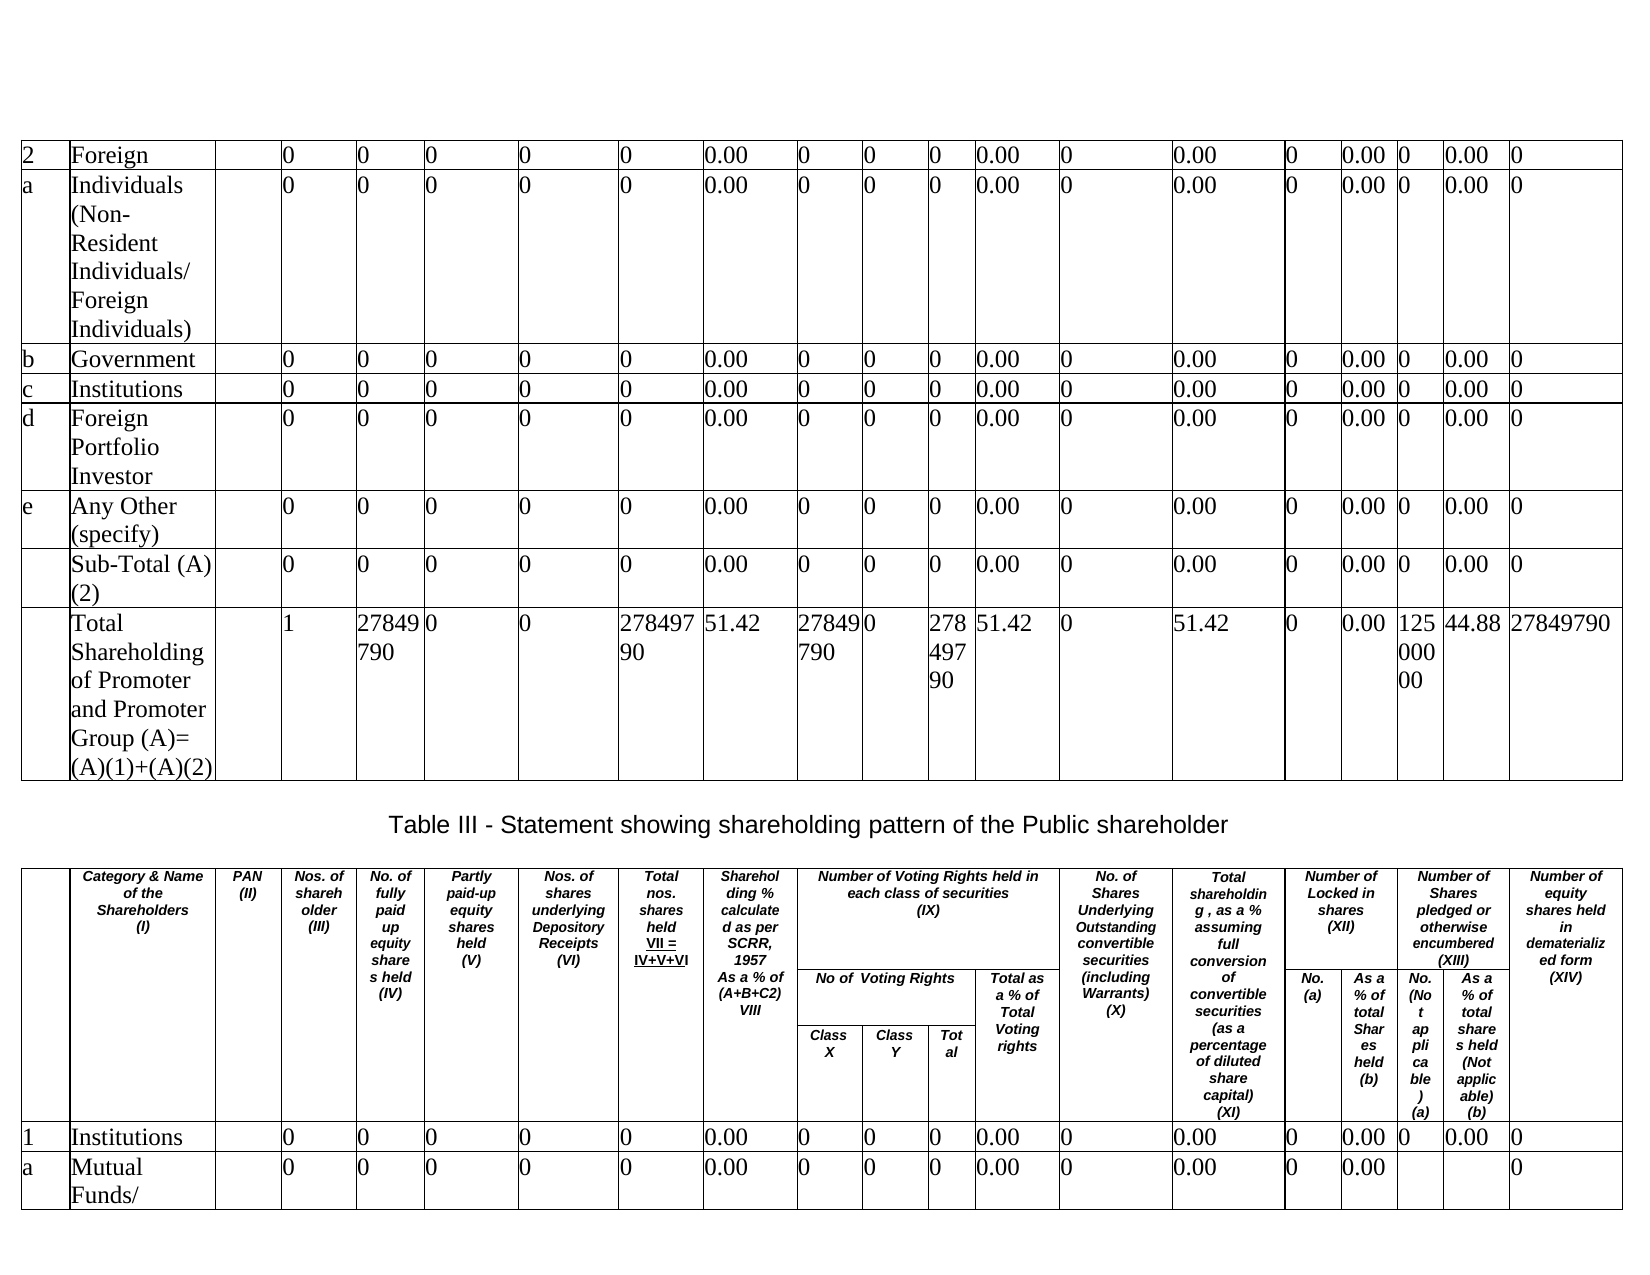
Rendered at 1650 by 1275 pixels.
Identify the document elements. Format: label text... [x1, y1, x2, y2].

table_cell 0 [1510, 404, 1622, 490]
table_cell 0.00 [976, 491, 1059, 548]
table_cell No. (No t ap pli ca ble ) (a) [1398, 970, 1443, 1121]
table_cell Institutions [71, 1122, 215, 1151]
table_cell No. (a) [1286, 970, 1341, 1121]
table_cell 0 [929, 491, 975, 548]
table_cell 0 [798, 344, 862, 373]
table_cell 0 [282, 491, 356, 548]
table_cell 0 [619, 491, 703, 548]
table_cell 0 [1510, 549, 1622, 607]
table_cell Class X [798, 1026, 862, 1121]
table_cell 0 [519, 608, 618, 780]
table_cell 0.00 [976, 404, 1059, 490]
table_cell 0 [863, 491, 928, 548]
table_cell 0.00 [976, 1152, 1059, 1209]
table_cell [1398, 1152, 1443, 1209]
table_cell 0.00 [1444, 141, 1509, 169]
table_cell Foreign Portfolio Investor [71, 404, 215, 490]
table_cell [216, 491, 281, 548]
table_cell 0.00 [704, 1152, 797, 1209]
table_cell 0.00 [976, 170, 1059, 343]
table_cell 0 [425, 491, 518, 548]
table_cell 0 [282, 549, 356, 607]
table_cell 0.00 [976, 549, 1059, 607]
table_cell 0 [425, 1152, 518, 1209]
table_cell a [22, 1152, 69, 1209]
table_cell 0 [619, 549, 703, 607]
table_cell Government [71, 344, 215, 373]
table_cell 0.00 [704, 344, 797, 373]
table_cell 0 [1060, 404, 1172, 490]
table_header Number of Voting Rights held in each class of securities (IX) [798, 869, 1059, 969]
table_cell 0.00 [1173, 374, 1284, 402]
table_cell 0 [1398, 1122, 1443, 1151]
table_cell 0 [619, 404, 703, 490]
table_cell 0 [1286, 1122, 1341, 1151]
table_cell 0.00 [976, 1122, 1059, 1151]
table_cell 0 [1060, 491, 1172, 548]
table_cell 0 [1060, 549, 1172, 607]
table_cell 27849790 [357, 608, 424, 780]
table_cell 0 [1510, 1122, 1622, 1151]
table_cell 0.00 [704, 374, 797, 402]
table_cell 0 [929, 1152, 975, 1209]
table_cell 2 [22, 141, 69, 169]
table_cell 0 [798, 1152, 862, 1209]
table_cell 0 [863, 374, 928, 402]
table_cell 0 [357, 141, 424, 169]
table_cell 0 [1398, 404, 1443, 490]
table_cell [216, 1152, 281, 1209]
table_header Total nos. shares held VII = IV+V+VI [619, 869, 703, 1121]
table_header Partly paid-up equity shares held (V) [425, 869, 518, 1121]
table_cell [216, 1122, 281, 1151]
table_cell 0 [863, 1122, 928, 1151]
table_cell 0.00 [1342, 344, 1397, 373]
table_cell [216, 404, 281, 490]
table_header No. of fully paid up equity share s held (IV) [357, 869, 424, 1121]
table_cell 0 [863, 1152, 928, 1209]
table_cell [1444, 1152, 1509, 1209]
table_cell 0 [1060, 344, 1172, 373]
table_cell 0 [1286, 344, 1341, 373]
table_cell 0 [929, 344, 975, 373]
table_cell 0 [1510, 170, 1622, 343]
table_cell 0 [1060, 1152, 1172, 1209]
table_cell [216, 374, 281, 402]
table_cell 0 [798, 141, 862, 169]
table_cell 44.88 [1444, 608, 1509, 780]
table_cell 0 [519, 141, 618, 169]
table_cell 0.00 [1342, 170, 1397, 343]
table_cell 0 [1286, 404, 1341, 490]
table_cell 0 [425, 374, 518, 402]
table_cell 0.00 [1342, 1122, 1397, 1151]
table_cell 51.42 [976, 608, 1059, 780]
table_cell 0.00 [704, 549, 797, 607]
table_cell 0.00 [1444, 374, 1509, 402]
table_cell 0 [357, 344, 424, 373]
table_cell 0 [619, 170, 703, 343]
table_cell 0 [425, 404, 518, 490]
table_cell 0 [798, 374, 862, 402]
table_cell 27849790 [929, 608, 975, 780]
table_header Nos. of shares underlying Depository Receipts (VI) [519, 869, 618, 1121]
table_cell 0 [357, 1122, 424, 1151]
table_cell 0 [863, 141, 928, 169]
table_cell 0 [425, 141, 518, 169]
table_cell 0 [798, 491, 862, 548]
table_cell 0 [1398, 170, 1443, 343]
table_cell 0 [798, 1122, 862, 1151]
table_cell 0 [863, 608, 928, 780]
table_cell 27849790 [798, 608, 862, 780]
table_cell Mutual Funds/ [71, 1152, 215, 1209]
table_header Category & Name of the Shareholders (I) [71, 869, 215, 1121]
table_cell 0 [929, 141, 975, 169]
table_cell 0.00 [1342, 141, 1397, 169]
table_cell 0 [1060, 1122, 1172, 1151]
table_cell 0 [519, 1152, 618, 1209]
table_cell 0 [619, 1122, 703, 1151]
table_cell 0 [1398, 344, 1443, 373]
table_cell [216, 549, 281, 607]
table_cell 0 [282, 374, 356, 402]
table_cell 0.00 [1444, 549, 1509, 607]
table_cell No of Voting Rights [798, 970, 975, 1025]
table_cell [216, 608, 281, 780]
table_cell 0.00 [704, 491, 797, 548]
table_cell d [22, 404, 69, 490]
table_cell Class Y [863, 1026, 928, 1121]
table_cell 0.00 [1444, 491, 1509, 548]
table_cell 0 [863, 344, 928, 373]
table_cell 0 [357, 1152, 424, 1209]
table_cell 0 [929, 1122, 975, 1151]
table_cell 0 [1510, 1152, 1622, 1209]
table_cell [216, 170, 281, 343]
table_header No. of Shares Underlying Outstanding convertible securities (including Warrants) (X) [1060, 869, 1172, 1121]
table_cell 0.00 [976, 374, 1059, 402]
table_cell 51.42 [704, 608, 797, 780]
table_cell e [22, 491, 69, 548]
table_cell 0.00 [1173, 1152, 1284, 1209]
table_cell 0 [863, 549, 928, 607]
table_cell 0.00 [1173, 491, 1284, 548]
table_cell 0.00 [1342, 1152, 1397, 1209]
table_cell 0 [1286, 491, 1341, 548]
table_cell 0 [425, 608, 518, 780]
table_header [22, 869, 69, 1121]
table_cell 0.00 [1444, 1122, 1509, 1151]
table_cell 0.00 [1173, 141, 1284, 169]
table_header Nos. of shareh older (III) [282, 869, 356, 1121]
text Table III - Statement showing shareholding pattern of the Public shareholder [388, 810, 1635, 838]
table_cell 0 [798, 170, 862, 343]
table_cell 0 [1286, 374, 1341, 402]
table_cell 0 [1398, 491, 1443, 548]
table_cell 0 [1510, 374, 1622, 402]
table_cell 0 [519, 1122, 618, 1151]
table_header Total shareholdin g , as a % assuming full conversion of convertible securities (as a percentage of diluted share capital) (XI) [1173, 869, 1284, 1121]
table_cell 0 [519, 344, 618, 373]
table_cell 0.00 [704, 1122, 797, 1151]
table_cell 0 [619, 1152, 703, 1209]
table_cell [216, 344, 281, 373]
table_cell 0 [519, 170, 618, 343]
table_cell 0.00 [1173, 549, 1284, 607]
table_cell 0 [1510, 344, 1622, 373]
table_cell 0 [1060, 141, 1172, 169]
table_cell 0 [1398, 374, 1443, 402]
table_cell 0 [357, 170, 424, 343]
table_cell 0 [282, 141, 356, 169]
table_cell 0 [619, 344, 703, 373]
table_cell 0 [929, 374, 975, 402]
table_cell a [22, 170, 69, 343]
table_cell 0.00 [1444, 344, 1509, 373]
table_cell Institutions [71, 374, 215, 402]
table_header Number of Locked in shares (XII) [1286, 869, 1397, 969]
table_cell 0 [798, 404, 862, 490]
table_cell [22, 608, 69, 780]
table_cell Foreign [71, 141, 215, 169]
table_cell 0 [619, 141, 703, 169]
table_cell 0 [519, 491, 618, 548]
table_cell 0 [425, 1122, 518, 1151]
table_cell 0 [282, 1152, 356, 1209]
table_cell 0 [519, 404, 618, 490]
table_cell 0.00 [1173, 404, 1284, 490]
table_cell 0.00 [1173, 170, 1284, 343]
table_cell 0 [282, 170, 356, 343]
table_cell 0.00 [1444, 170, 1509, 343]
table_cell 0 [863, 404, 928, 490]
table_cell 27849790 [619, 608, 703, 780]
table_cell 0 [425, 170, 518, 343]
table_cell 0.00 [1173, 1122, 1284, 1151]
table_cell 0 [929, 549, 975, 607]
table_cell 12500000 [1398, 608, 1443, 780]
table_cell 0 [1286, 170, 1341, 343]
table_cell 0 [1510, 491, 1622, 548]
table_cell 0 [1286, 608, 1341, 780]
table_cell 0 [1286, 1152, 1341, 1209]
table_cell 0.00 [704, 170, 797, 343]
table_cell 0.00 [1342, 549, 1397, 607]
table_cell 0 [798, 549, 862, 607]
table_cell 0.00 [1173, 344, 1284, 373]
table_cell 0 [282, 344, 356, 373]
table_cell 0.00 [1342, 491, 1397, 548]
table_cell 0 [1286, 141, 1341, 169]
table_cell 0.00 [1342, 404, 1397, 490]
table_cell 0 [1060, 608, 1172, 780]
table_cell 0.00 [976, 344, 1059, 373]
table_cell 0.00 [976, 141, 1059, 169]
table_cell [22, 549, 69, 607]
table_cell 0 [357, 491, 424, 548]
table_cell 0 [619, 374, 703, 402]
table_cell 1 [282, 608, 356, 780]
table_cell Total as a % of Total Voting rights [976, 970, 1059, 1121]
table_cell 0.00 [704, 141, 797, 169]
table_cell 27849790 [1510, 608, 1622, 780]
table_cell 1 [22, 1122, 69, 1151]
table_cell b [22, 344, 69, 373]
table_cell 0 [1398, 141, 1443, 169]
table_header Number of equity shares held in dematerializ ed form (XIV) [1510, 869, 1622, 1121]
table_header Sharehol ding % calculate d as per SCRR, 1957 As a % of (A+B+C2) VIII [704, 869, 797, 1121]
table_cell Sub-Total (A)(2) [71, 549, 215, 607]
table_cell 0.00 [704, 404, 797, 490]
table_cell 0 [519, 549, 618, 607]
table_cell 51.42 [1173, 608, 1284, 780]
table_cell Individuals (Non-Resident Individuals/ Foreign Individuals) [71, 170, 215, 343]
table_cell 0 [357, 374, 424, 402]
table_cell 0.00 [1342, 608, 1397, 780]
table_cell 0 [1398, 549, 1443, 607]
table_cell 0.00 [1342, 374, 1397, 402]
table_cell As a % of total share s held (Not applic able) (b) [1444, 970, 1509, 1121]
table_cell 0 [357, 549, 424, 607]
table_cell Tot al [929, 1026, 975, 1121]
table_cell 0 [1060, 374, 1172, 402]
table_cell 0 [929, 170, 975, 343]
table_cell 0 [1286, 549, 1341, 607]
table_cell 0 [1510, 141, 1622, 169]
table_cell 0 [282, 404, 356, 490]
table_header PAN (II) [216, 869, 281, 1121]
table_cell 0 [425, 549, 518, 607]
table_header Number of Shares pledged or otherwise encumbered (XIII) [1398, 869, 1509, 969]
table_cell As a % of total Shar es held (b) [1342, 970, 1397, 1121]
table_cell 0 [863, 170, 928, 343]
table_cell 0 [1060, 170, 1172, 343]
table_cell [216, 141, 281, 169]
table_cell 0 [357, 404, 424, 490]
table_cell 0 [519, 374, 618, 402]
table_cell Any Other (specify) [71, 491, 215, 548]
table_cell 0 [929, 404, 975, 490]
table_cell 0 [425, 344, 518, 373]
table_cell 0.00 [1444, 404, 1509, 490]
table_cell 0 [282, 1122, 356, 1151]
table_cell Total Shareholding of Promoter and Promoter Group (A)= (A)(1)+(A)(2) [71, 608, 215, 780]
table_cell c [22, 374, 69, 402]
